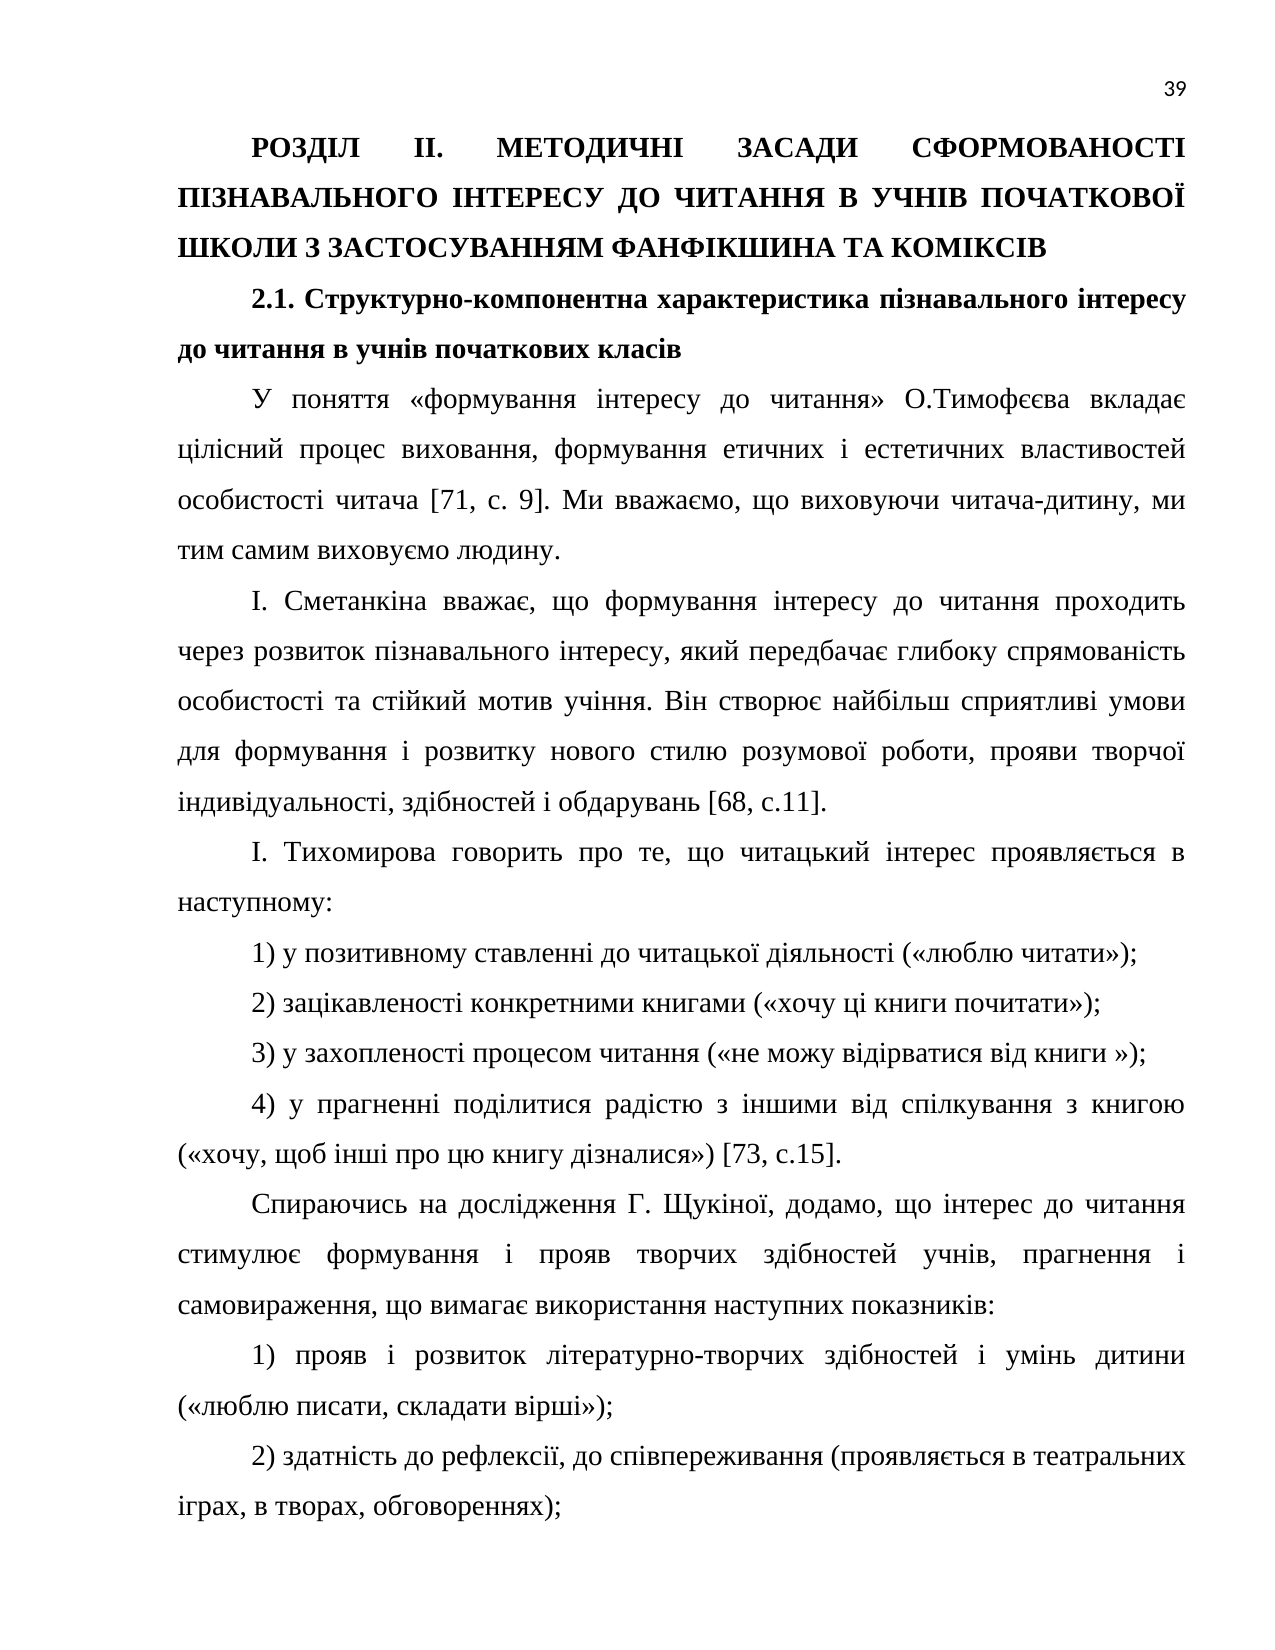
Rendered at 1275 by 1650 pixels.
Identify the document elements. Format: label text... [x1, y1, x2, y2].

text У поняття «формування інтересу до читання» О.Тимофєєва вкладає цілісний процес виховання, формування етичних і естетичних властивостей особистості читача [71, с. 9]. Ми вважаємо, що виховуючи читача-дитину, ми тим самим виховуємо людину. [177, 381, 1186, 566]
text І. Сметанкіна вважає, що формування інтересу до читання проходить через розвиток пізнавального інтересу, який передбачає глибоку спрямованість особистості та стійкий мотив учіння. Він створює найбільш сприятливі умови для формування і розвитку нового стилю розумової роботи, прояви творчої індивідуальності, здібностей і обдарувань [68, с.11]. [177, 583, 1186, 817]
text РОЗДІЛ II. МЕТОДИЧНІ ЗАСАДИ СФОРМОВАНОСТІ ПІЗНАВАЛЬНОГО ІНТЕРЕСУ ДО ЧИТАННЯ В УЧНІВ ПОЧАТКОВОЇ ШКОЛИ З ЗАСТОСУВАННЯМ ФАНФІКШИНА ТА КОМІКСІВ [177, 130, 1186, 264]
text 1) прояв і розвиток літературно-творчих здібностей і умінь дитини («люблю писати, складати вірші»); [177, 1337, 1186, 1421]
text 2) зацікавленості конкретними книгами («хочу ці книги почитати»); [177, 985, 1186, 1019]
text 2) здатність до рефлексії, до співпереживання (проявляється в театральних іграх, в творах, обговореннях); [177, 1438, 1186, 1522]
text Спираючись на дослідження Г. Щукіної, додамо, що інтерес до читання стимулює формування і прояв творчих здібностей учнів, прагнення і самовираження, що вимагає використання наступних показників: [177, 1186, 1186, 1321]
text 2.1. Структурно-компонентна характеристика пізнавального інтересу до читання в учнів початкових класів [177, 281, 1186, 364]
text І. Тихомирова говорить про те, що читацький інтерес проявляється в наступному: [177, 834, 1186, 918]
text 3) у захопленості процесом читання («не можу відірватися від книги »); [177, 1035, 1186, 1069]
text 4) у прагненні поділитися радістю з іншими від спілкування з книгою («хочу, щоб інші про цю книгу дізналися») [73, с.15]. [177, 1086, 1186, 1169]
text 1) у позитивному ставленні до читацької діяльності («люблю читати»); [177, 935, 1186, 968]
